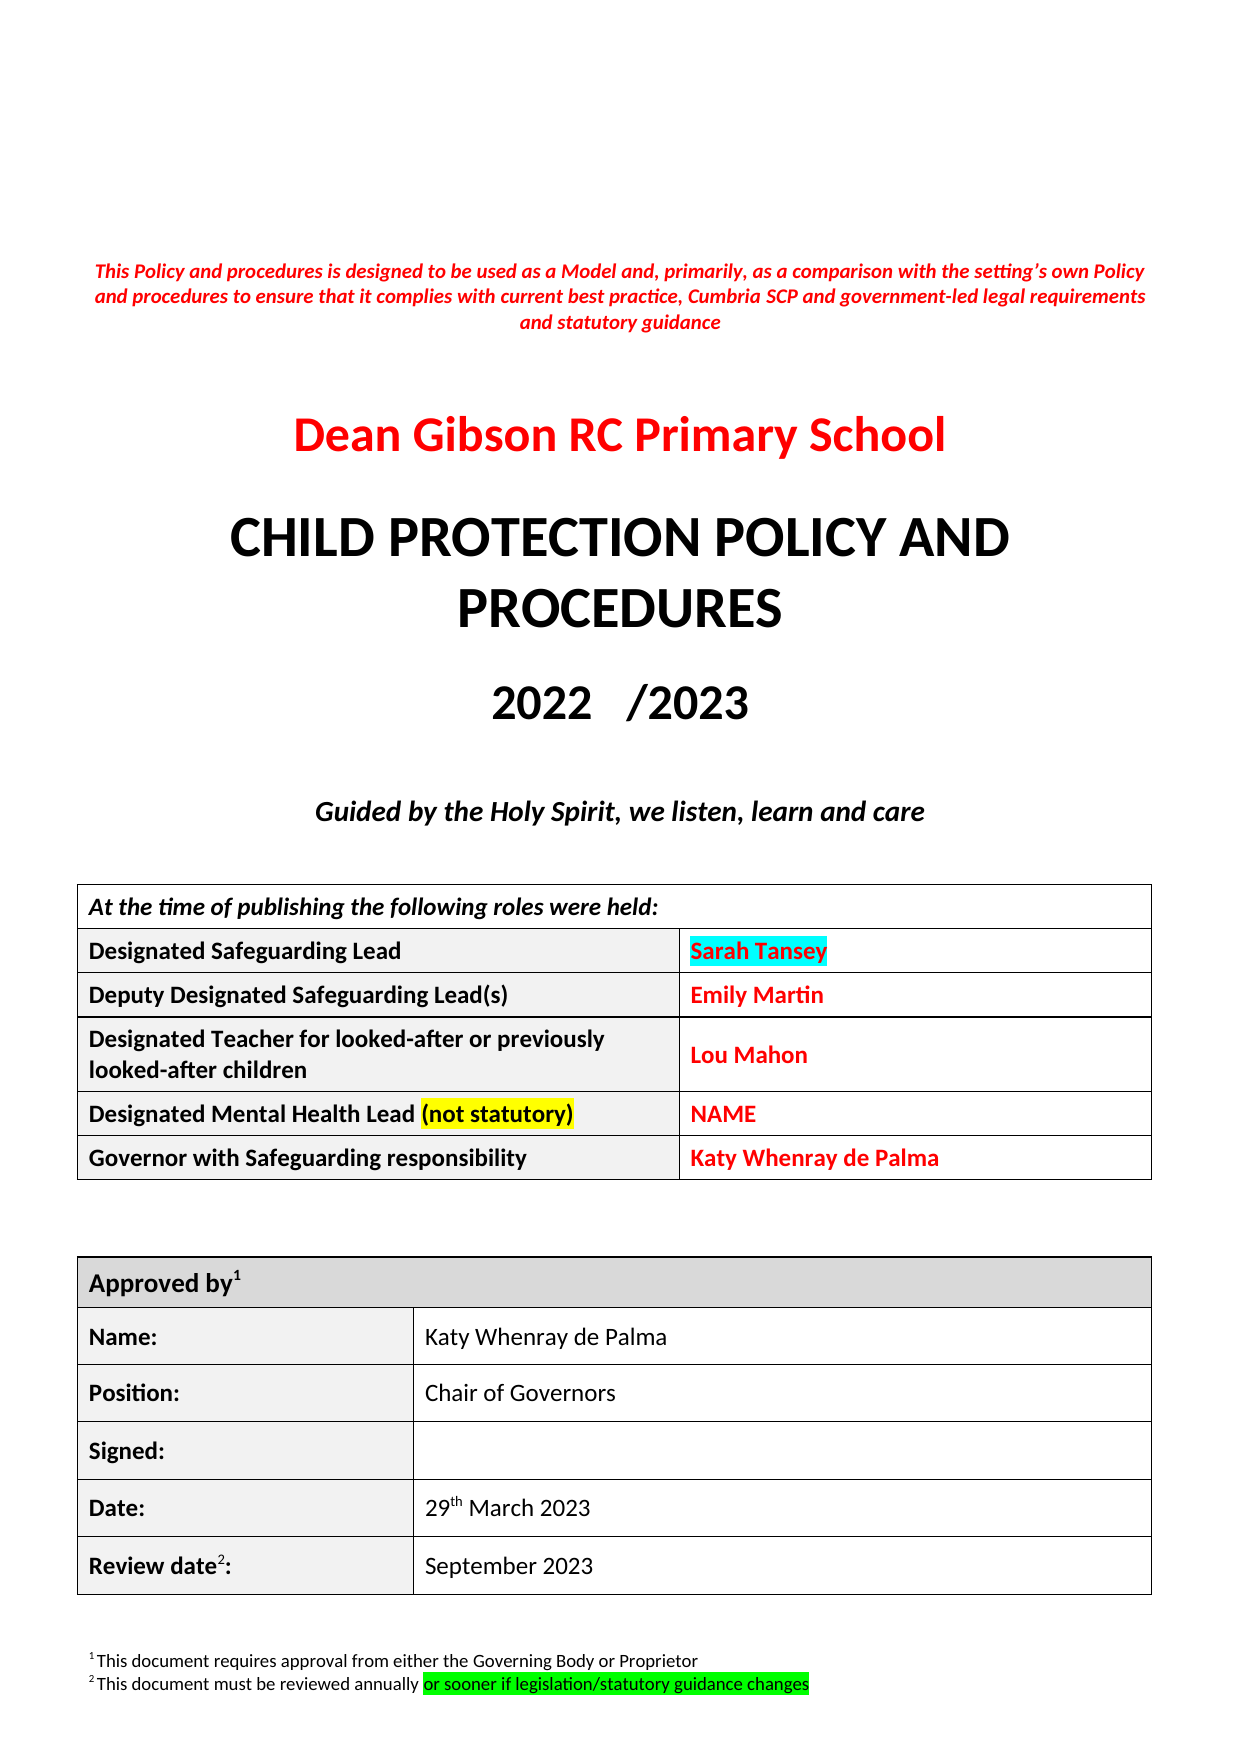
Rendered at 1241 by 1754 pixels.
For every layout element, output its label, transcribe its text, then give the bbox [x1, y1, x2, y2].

table_cell NAME [680, 1092, 1151, 1135]
table_cell Sarah Tansey [680, 929, 1151, 972]
title Dean Gibson RC Primary School [89, 403, 1152, 464]
table_cell Deputy Designated Safeguarding Lead(s) [78, 973, 679, 1016]
table_cell Review date2: [78, 1537, 413, 1594]
table_cell Chair of Governors [414, 1365, 1151, 1421]
table_header Approved by1 [78, 1258, 1151, 1307]
table_cell Name: [78, 1308, 413, 1364]
table_cell Emily Martin [680, 973, 1151, 1016]
title 2022 /2023 [89, 671, 1152, 732]
table_cell Position: [78, 1365, 413, 1421]
table_header At the time of publishing the following roles were held: [78, 885, 1151, 928]
table_cell Designated Safeguarding Lead [78, 929, 679, 972]
table_cell Lou Mahon [680, 1018, 1151, 1091]
table_cell Designated Teacher for looked-after or previously looked-after children [78, 1018, 679, 1091]
table_cell Katy Whenray de Palma [680, 1136, 1151, 1179]
title CHILD PROTECTION POLICY AND PROCEDURES [89, 500, 1152, 642]
title This Policy and procedures is designed to be used as a Model and, primarily, as a comparison with the setting’s own Policy and procedures to ensure that it complies with current best practice, Cumbria SCP and government-led legal requirements and statutory guidance [89, 258, 1152, 334]
table_cell Signed: [78, 1422, 413, 1479]
table_cell September 2023 [414, 1537, 1151, 1594]
table_cell Date: [78, 1480, 413, 1536]
table_cell [414, 1422, 1151, 1479]
title Guided by the Holy Spirit, we listen, learn and care [89, 793, 1152, 828]
table_cell Katy Whenray de Palma [414, 1308, 1151, 1364]
table_cell Governor with Safeguarding responsibility [78, 1136, 679, 1179]
table_cell Designated Mental Health Lead (not statutory) [78, 1092, 679, 1135]
table_cell 29th March 2023 [414, 1480, 1151, 1536]
